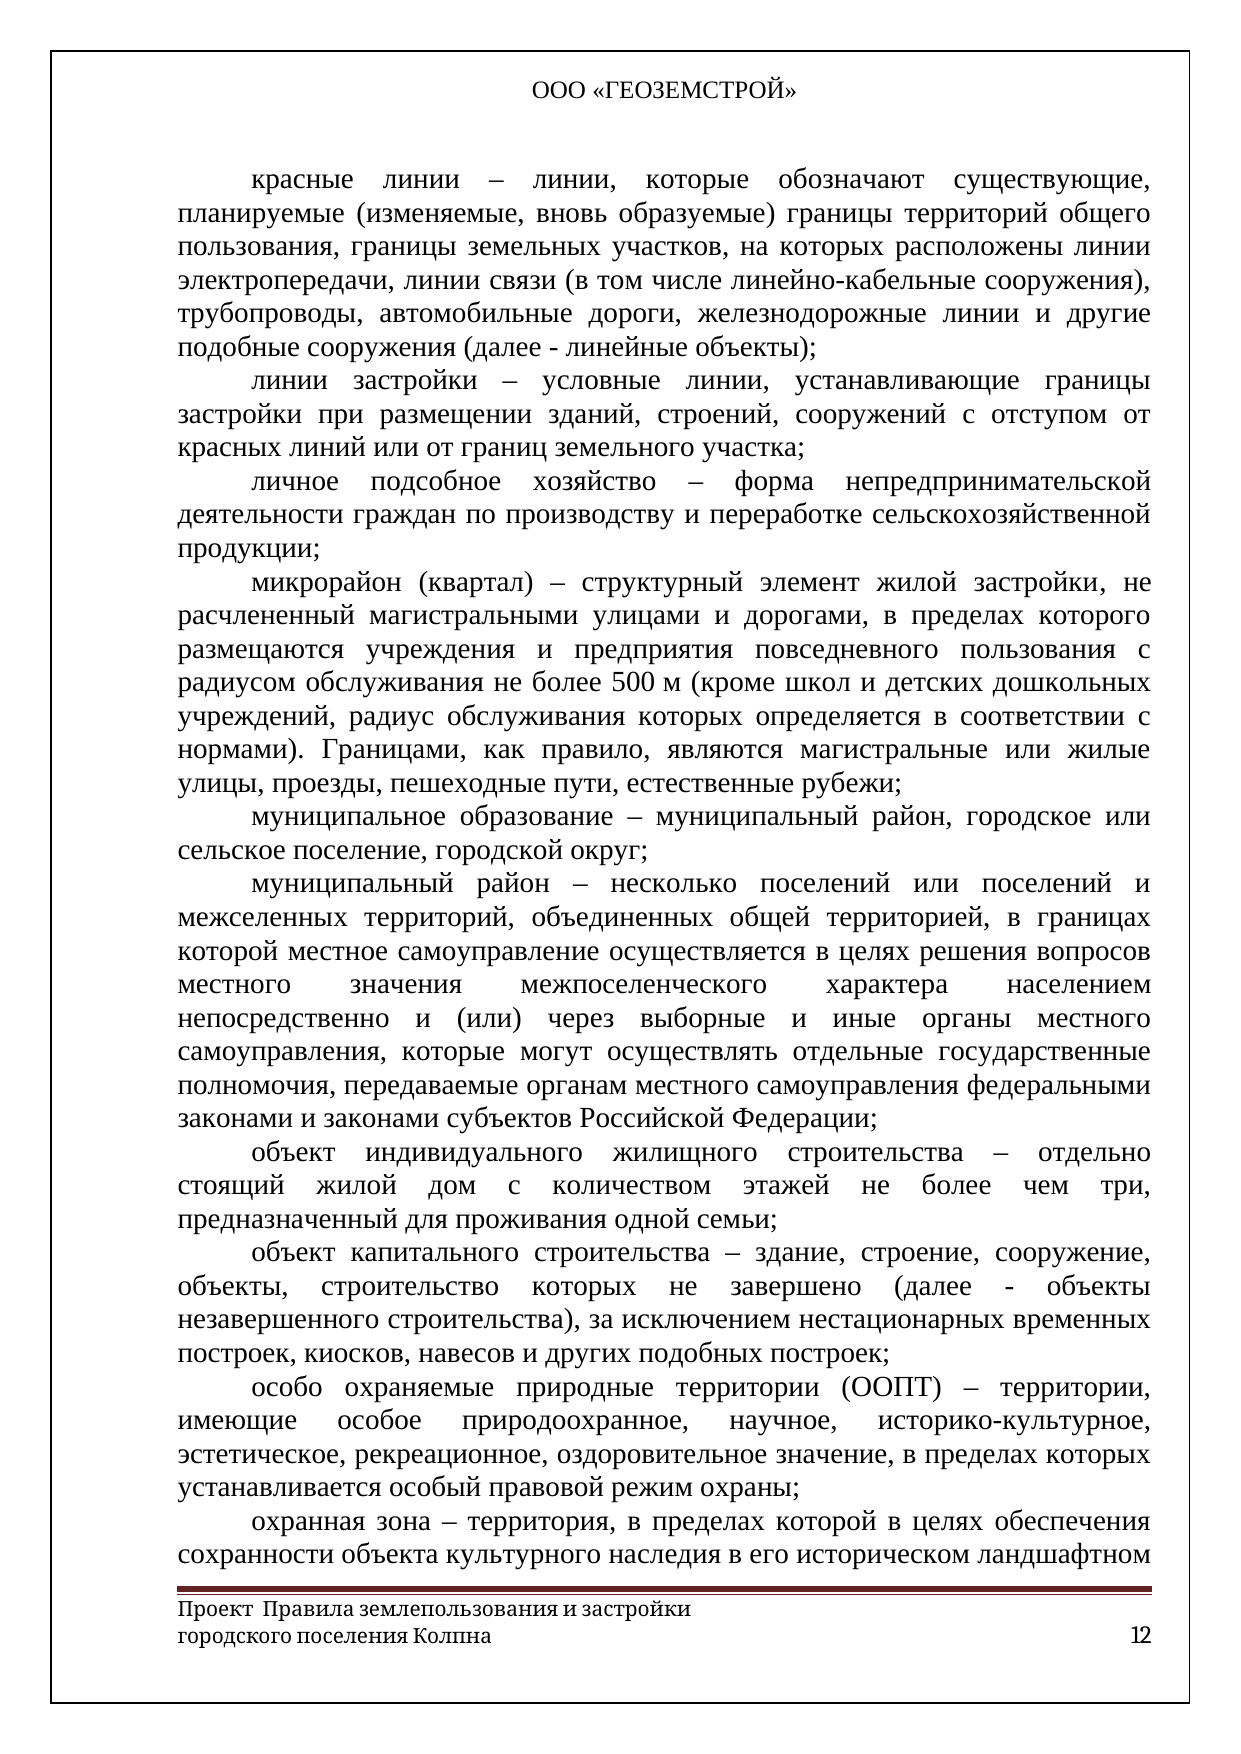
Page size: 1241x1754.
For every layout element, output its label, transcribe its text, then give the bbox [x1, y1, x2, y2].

text личное подсобное хозяйство – форма непредпринимательской деятельности граждан по производству и переработке сельскохозяйственной продукции; [177, 463, 1152, 564]
text линии застройки – условные линии, устанавливающие границы застройки при размещении зданий, строений, сооружений с отступом от красных линий или от границ земельного участка; [177, 362, 1152, 463]
text муниципальное образование – муниципальный район, городское или сельское поселение, городской округ; [177, 798, 1152, 866]
text объект капитального строительства – здание, строение, сооружение, объекты, строительство которых не завершено (далее - объекты незавершенного строительства), за исключением нестационарных временных построек, киосков, навесов и других подобных построек; [177, 1234, 1152, 1369]
text объект индивидуального жилищного строительства – отдельно стоящий жилой дом с количеством этажей не более чем три, предназначенный для проживания одной семьи; [177, 1134, 1152, 1234]
text микрорайон (квартал) – структурный элемент жилой застройки, не расчлененный магистральными улицами и дорогами, в пределах которого размещаются учреждения и предприятия повседневного пользования с радиусом обслуживания не более (кроме школ и детских дошкольных учреждений, радиус обслуживания которых определяется в соответствии с нормами). Границами, как правило, являются магистральные или жилые улицы, проезды, пешеходные пути, естественные рубежи; [177, 564, 1152, 798]
text красные линии – линии, которые обозначают существующие, планируемые (изменяемые, вновь образуемые) границы территорий общего пользования, границы земельных участков, на которых расположены линии электропередачи, линии связи (в том числе линейно-кабельные сооружения), трубопроводы, автомобильные дороги, железнодорожные линии и другие подобные сооружения (далее - линейные объекты); [177, 161, 1152, 362]
text муниципальный район – несколько поселений или поселений и межселенных территорий, объединенных общей территорией, в границах которой местное самоуправление осуществляется в целях решения вопросов местного значения межпоселенческого характера населением непосредственно и (или) через выборные и иные органы местного самоуправления, которые могут осуществлять отдельные государственные полномочия, передаваемые органам местного самоуправления федеральными законами и законами субъектов Российской Федерации; [177, 866, 1152, 1134]
text особо охраняемые природные территории (ООПТ) – территории, имеющие особое природоохранное, научное, историко-культурное, эстетическое, рекреационное, оздоровительное значение, в пределах которых устанавливается особый правовой режим охраны; [177, 1369, 1152, 1503]
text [177, 1503, 1152, 1570]
